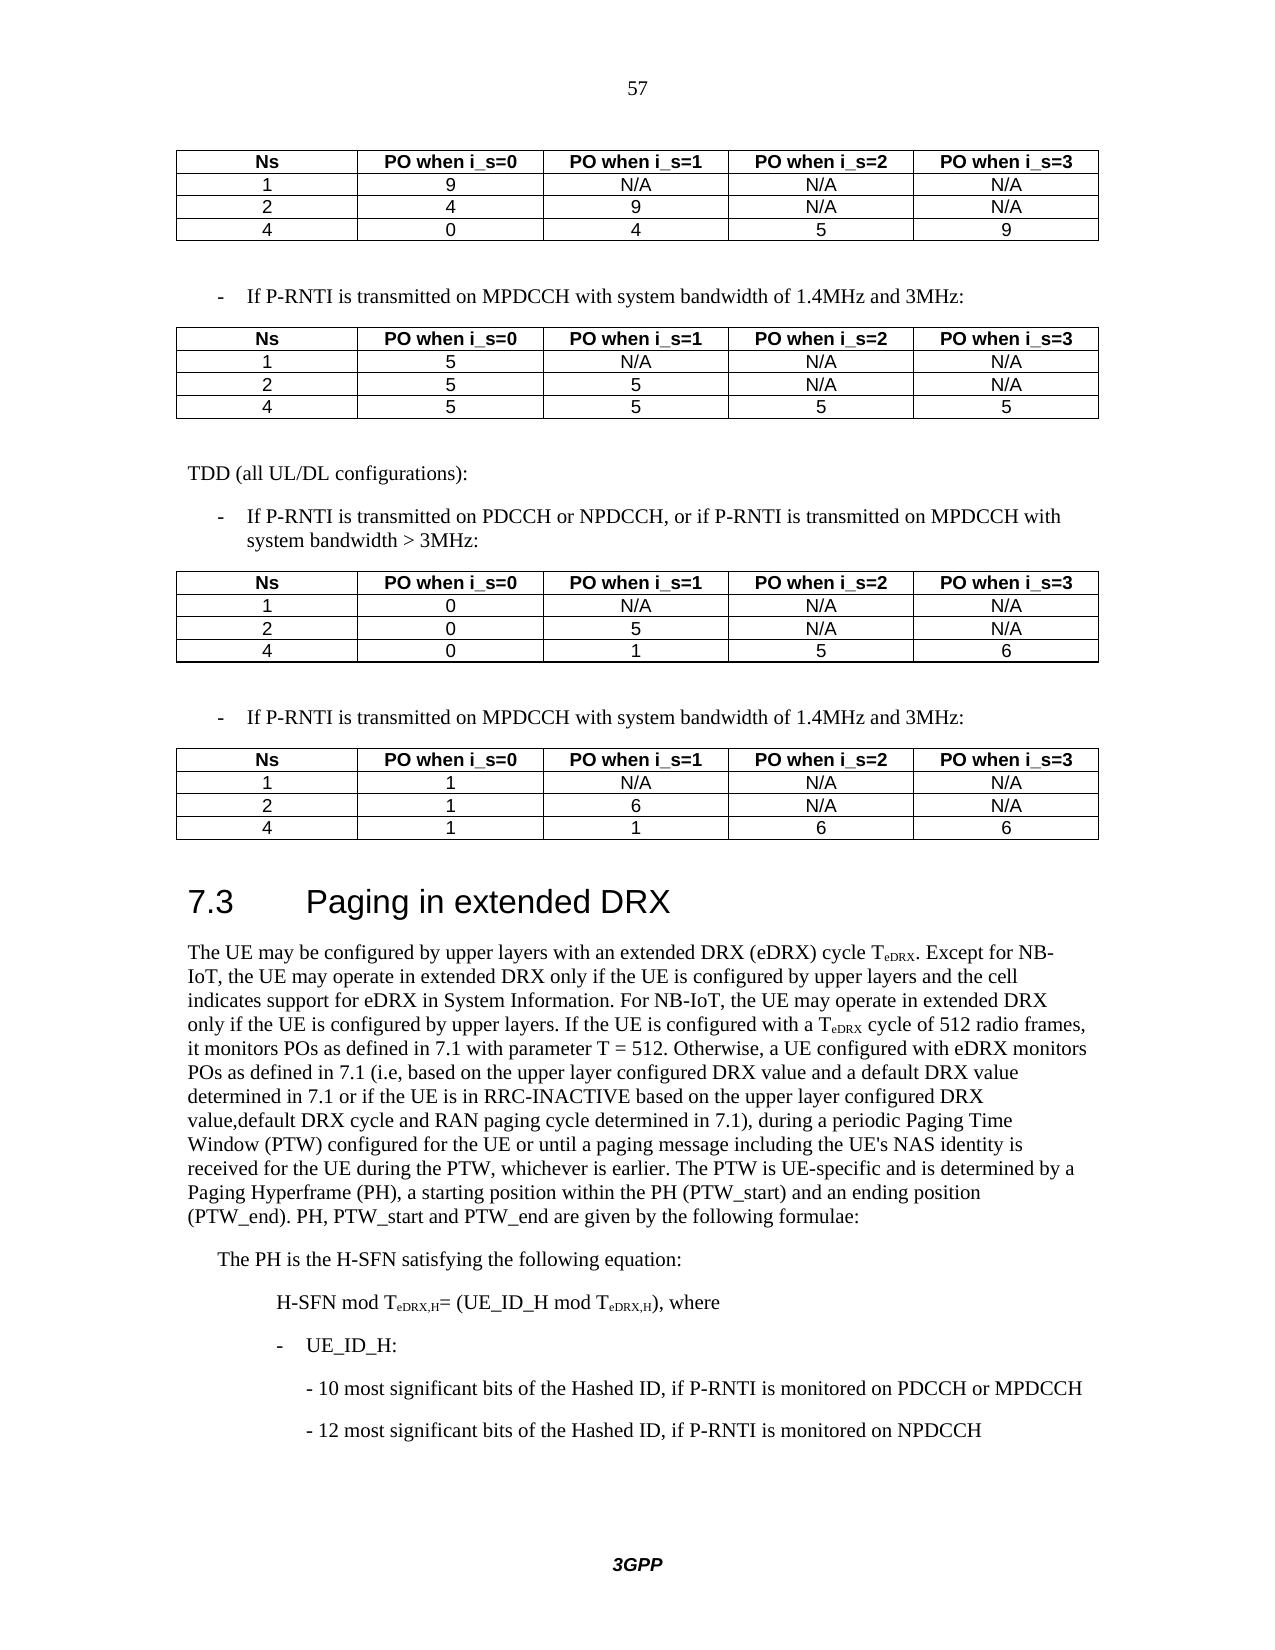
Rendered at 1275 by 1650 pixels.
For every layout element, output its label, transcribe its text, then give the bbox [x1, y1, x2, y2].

table_header PO when i_s=0 [358, 151, 543, 173]
text - If P-RNTI is transmitted on PDCCH or NPDCCH, or if P-RNTI is transmitted on MPDCCH with system bandwidth > 3MHz: [217, 504, 1087, 552]
table_cell 4 [177, 817, 357, 838]
table_cell N/A [544, 595, 728, 616]
table_header Ns [177, 572, 357, 594]
table_cell 5 [914, 396, 1098, 417]
table_cell 1 [358, 772, 543, 793]
text The PH is the H-SFN satisfying the following equation: [217, 1247, 1087, 1271]
table_cell N/A [729, 617, 913, 639]
table_header PO when i_s=3 [914, 572, 1098, 594]
table_cell N/A [914, 196, 1098, 218]
table_cell 0 [358, 219, 543, 240]
table_header Ns [177, 151, 357, 173]
table_header PO when i_s=0 [358, 328, 543, 350]
table_cell N/A [729, 351, 913, 372]
table_cell 9 [358, 174, 543, 195]
table_cell N/A [914, 351, 1098, 372]
table_cell N/A [729, 373, 913, 395]
table_cell N/A [914, 595, 1098, 616]
table_cell 5 [358, 351, 543, 372]
table_cell 5 [729, 640, 913, 661]
table_header PO when i_s=1 [544, 151, 728, 173]
table_cell N/A [914, 373, 1098, 395]
table_cell 1 [177, 595, 357, 616]
table_cell N/A [729, 196, 913, 218]
table_header PO when i_s=2 [729, 328, 913, 350]
table_header PO when i_s=0 [358, 572, 543, 594]
table_header PO when i_s=1 [544, 572, 728, 594]
table_cell N/A [914, 772, 1098, 793]
table_header PO when i_s=3 [914, 749, 1098, 771]
table_header PO when i_s=1 [544, 328, 728, 350]
table_cell 6 [544, 794, 728, 816]
table_header PO when i_s=3 [914, 151, 1098, 173]
text The UE may be configured by upper layers with an extended DRX (eDRX) cycle TeDRX. Except for NB-IoT, the UE may operate in extended DRX only if the UE is configured by upper layers and the cell indicates support for eDRX in System Information. For NB-IoT, the UE may operate in extended DRX only if the UE is configured by upper layers. If the UE is configured with a TeDRX cycle of 512 radio frames, it monitors POs as defined in 7.1 with parameter T = 512. Otherwise, a UE configured with eDRX monitors POs as defined in 7.1 (i.e, based on the upper layer configured DRX value and a default DRX value determined in 7.1 or if the UE is in RRC-INACTIVE based on the upper layer configured DRX value,default DRX cycle and RAN paging cycle determined in 7.1), during a periodic Paging Time Window (PTW) configured for the UE or until a paging message including the UE's NAS identity is received for the UE during the PTW, whichever is earlier. The PTW is UE-specific and is determined by a Paging Hyperframe (PH), a starting position within the PH (PTW_start) and an ending position (PTW_end). PH, PTW_start and PTW_end are given by the following formulae: [187, 939, 1087, 1228]
table_cell 1 [544, 640, 728, 661]
table_header PO when i_s=1 [544, 749, 728, 771]
table_cell N/A [914, 794, 1098, 816]
table_header PO when i_s=3 [914, 328, 1098, 350]
table_header PO when i_s=2 [729, 572, 913, 594]
table_cell 4 [544, 219, 728, 240]
table_cell 1 [177, 174, 357, 195]
table_cell 4 [177, 219, 357, 240]
table_cell N/A [544, 772, 728, 793]
table_cell N/A [544, 351, 728, 372]
table_cell 4 [358, 196, 543, 218]
table_cell 6 [914, 640, 1098, 661]
table_cell 1 [544, 817, 728, 838]
table_header Ns [177, 328, 357, 350]
table_header PO when i_s=0 [358, 749, 543, 771]
text - UE_ID_H: [276, 1333, 1087, 1357]
table_header PO when i_s=2 [729, 749, 913, 771]
table_cell N/A [914, 617, 1098, 639]
table_cell 2 [177, 373, 357, 395]
text - If P-RNTI is transmitted on MPDCCH with system bandwidth of 1.4MHz and 3MHz: [217, 284, 1087, 308]
table_cell 5 [729, 396, 913, 417]
table_header Ns [177, 749, 357, 771]
table_cell 5 [358, 396, 543, 417]
table_cell 6 [729, 817, 913, 838]
table_cell 0 [358, 595, 543, 616]
subtitle 7.3 Paging in extended DRX [187, 882, 1087, 921]
table_cell 4 [177, 640, 357, 661]
table_cell 5 [544, 373, 728, 395]
text - 12 most significant bits of the Hashed ID, if P-RNTI is monitored on NPDCCH [306, 1418, 1087, 1442]
table_cell 1 [177, 351, 357, 372]
text - If P-RNTI is transmitted on MPDCCH with system bandwidth of 1.4MHz and 3MHz: [217, 705, 1087, 729]
table_cell 5 [729, 219, 913, 240]
table_cell N/A [729, 595, 913, 616]
table_cell N/A [914, 174, 1098, 195]
table_cell 0 [358, 617, 543, 639]
text - 10 most significant bits of the Hashed ID, if P-RNTI is monitored on PDCCH or MPDCCH [306, 1376, 1087, 1399]
table_cell N/A [729, 772, 913, 793]
text TDD (all UL/DL configurations): [187, 461, 1087, 485]
table_cell 1 [358, 817, 543, 838]
table_cell N/A [729, 794, 913, 816]
table_cell 2 [177, 794, 357, 816]
table_cell 6 [914, 817, 1098, 838]
table_cell 5 [544, 396, 728, 417]
table_cell 5 [544, 617, 728, 639]
table_cell 2 [177, 196, 357, 218]
table_header PO when i_s=2 [729, 151, 913, 173]
table_cell N/A [544, 174, 728, 195]
text H-SFN mod TeDRX,H= (UE_ID_H mod TeDRX,H), where [276, 1290, 1087, 1314]
table_cell 1 [358, 794, 543, 816]
table_cell 2 [177, 617, 357, 639]
table_cell 9 [544, 196, 728, 218]
table_cell 1 [177, 772, 357, 793]
table_cell 9 [914, 219, 1098, 240]
table_cell N/A [729, 174, 913, 195]
table_cell 4 [177, 396, 357, 417]
table_cell 0 [358, 640, 543, 661]
table_cell 5 [358, 373, 543, 395]
